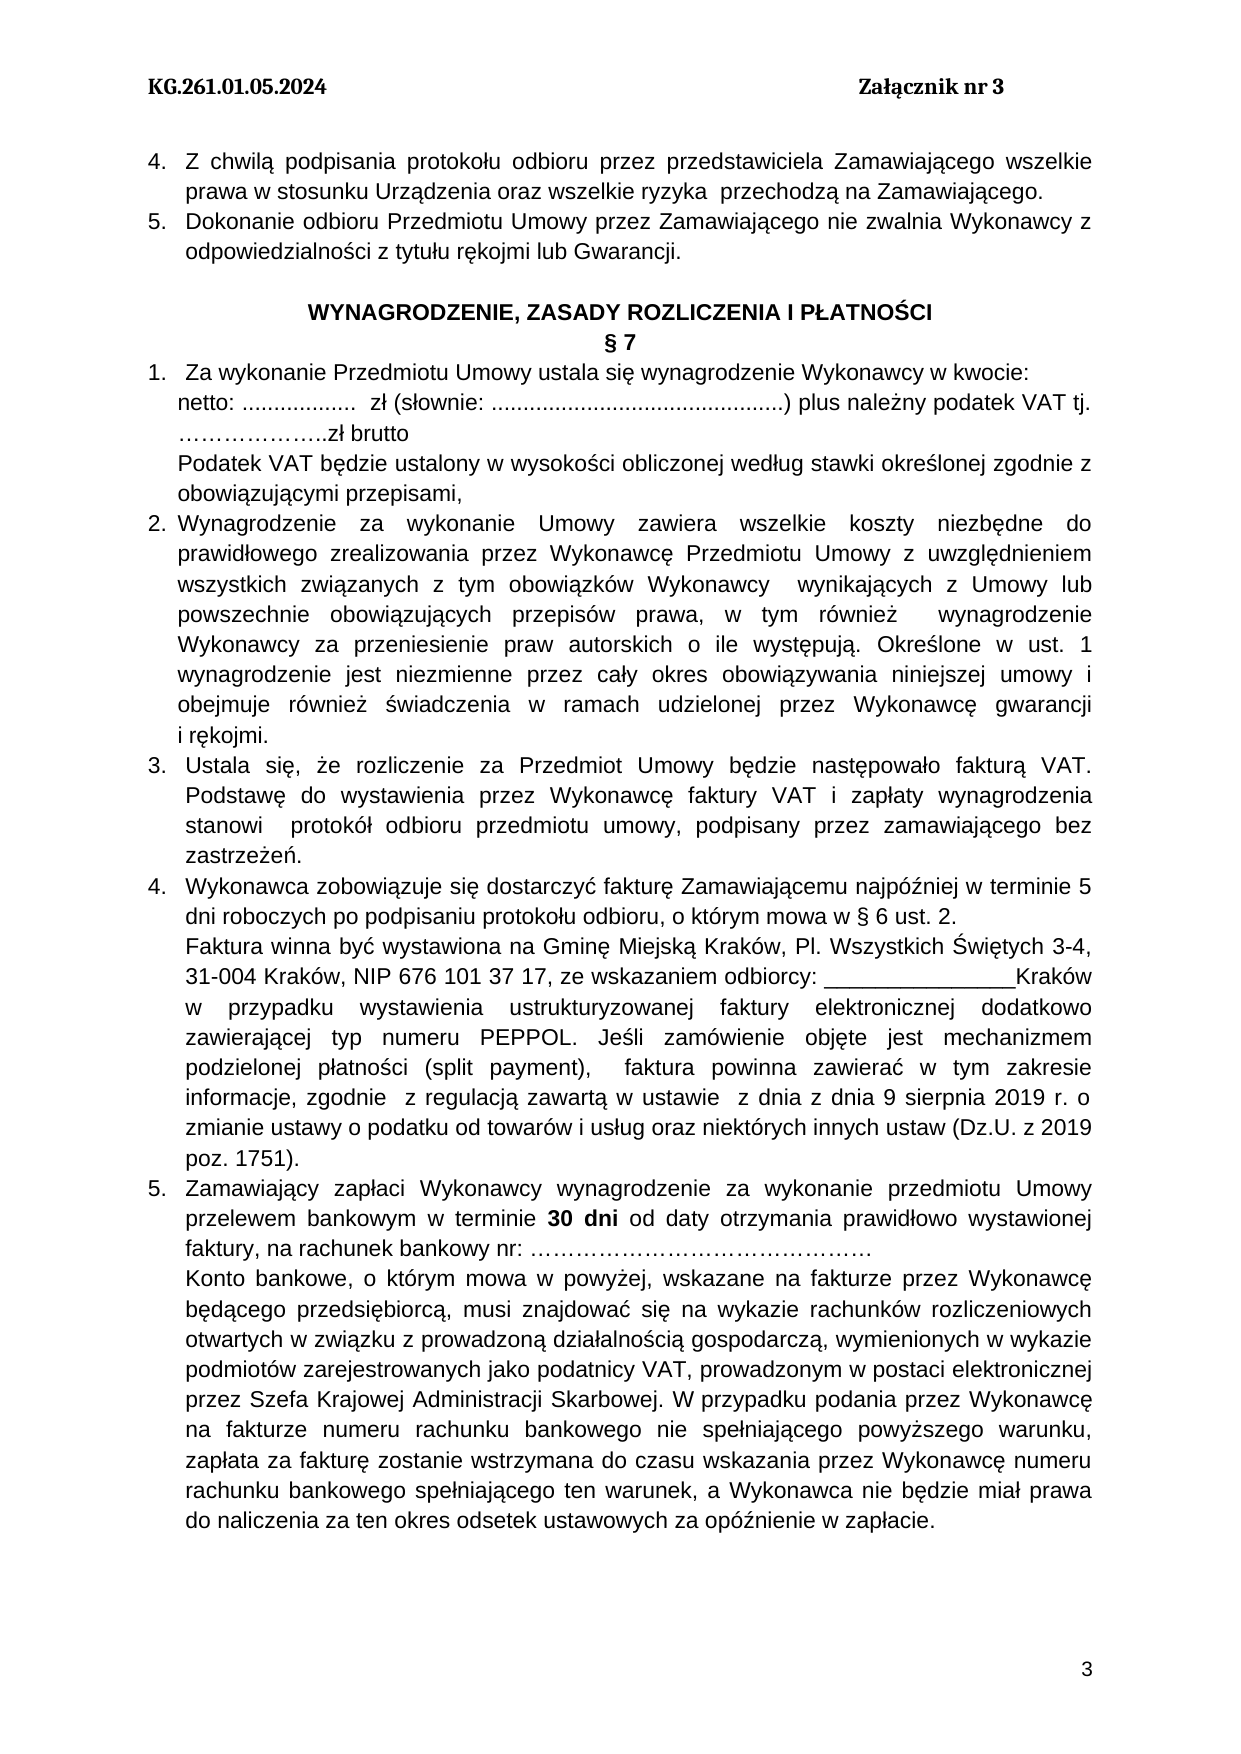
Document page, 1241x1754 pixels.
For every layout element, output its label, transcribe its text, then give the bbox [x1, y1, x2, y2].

text § 7 [148, 329, 1093, 355]
text WYNAGRODZENIE, ZASADY ROZLICZENIA I PŁATNOŚCI [148, 299, 1093, 325]
list Wykonawca zobowiązuje się dostarczyć fakturę Zamawiającemu najpóźniej w terminie 5 dni roboczych po podpisaniu protokołu odbioru, o którym mowa w § 6 ust. 2. [148, 873, 1093, 929]
list Z chwilą podpisania protokołu odbioru przez przedstawiciela Zamawiającego wszelkie prawa w stosunku Urządzenia oraz wszelkie ryzyka przechodzą na Zamawiającego. [148, 148, 1093, 204]
text Podatek VAT będzie ustalony w wysokości obliczonej według stawki określonej zgodnie z obowiązującymi przepisami, [177, 450, 1093, 506]
list Ustala się, że rozliczenie za Przedmiot Umowy będzie następowało fakturą VAT. Podstawę do wystawienia przez Wykonawcę faktury VAT i zapłaty wynagrodzenia stanowi protokół odbioru przedmiotu umowy, podpisany przez zamawiającego bez zastrzeżeń. [148, 752, 1093, 869]
list Wynagrodzenie za wykonanie Umowy zawiera wszelkie koszty niezbędne do prawidłowego zrealizowania przez Wykonawcę Przedmiotu Umowy z uwzględnieniem wszystkich związanych z tym obowiązków Wykonawcy wynikających z Umowy lub powszechnie obowiązujących przepisów prawa, w tym również wynagrodzenie Wykonawcy za przeniesienie praw autorskich o ile występują. Określone w ust. 1 wynagrodzenie jest niezmienne przez cały okres obowiązywania niniejszej umowy i obejmuje również świadczenia w ramach udzielonej przez Wykonawcę gwarancji i rękojmi. [148, 510, 1093, 748]
list Dokonanie odbioru Przedmiotu Umowy przez Zamawiającego nie zwalnia Wykonawcy z odpowiedzialności z tytułu rękojmi lub Gwarancji. [148, 208, 1093, 264]
list Zamawiający zapłaci Wykonawcy wynagrodzenie za wykonanie przedmiotu Umowy przelewem bankowym w terminie 30 dni od daty otrzymania prawidłowo wystawionej faktury, na rachunek bankowy nr: ……………………………………… [148, 1175, 1093, 1261]
text Konto bankowe, o którym mowa w powyżej, wskazane na fakturze przez Wykonawcę będącego przedsiębiorcą, musi znajdować się na wykazie rachunków rozliczeniowych otwartych w związku z prowadzoną działalnością gospodarczą, wymienionych w wykazie podmiotów zarejestrowanych jako podatnicy VAT, prowadzonym w postaci elektronicznej przez Szefa Krajowej Administracji Skarbowej. W przypadku podania przez Wykonawcę na fakturze numeru rachunku bankowego nie spełniającego powyższego warunku, zapłata za fakturę zostanie wstrzymana do czasu wskazania przez Wykonawcę numeru rachunku bankowego spełniającego ten warunek, a Wykonawca nie będzie miał prawa do naliczenia za ten okres odsetek ustawowych za opóźnienie w zapłacie. [185, 1265, 1093, 1533]
text netto: .................. zł (słownie: ..............................................) plus należny podatek VAT tj.………………..zł brutto [177, 389, 1093, 446]
text Faktura winna być wystawiona na Gminę Miejską Kraków, Pl. Wszystkich Świętych 3-4, 31-004 Kraków, NIP 676 101 37 17, ze wskazaniem odbiorcy: _______________Kraków w przypadku wystawienia ustrukturyzowanej faktury elektronicznej dodatkowo zawierającej typ numeru PEPPOL. Jeśli zamówienie objęte jest mechanizmem podzielonej płatności (split payment), faktura powinna zawierać w tym zakresie informacje, zgodnie z regulacją zawartą w ustawie z dnia z dnia 9 sierpnia 2019 r. o zmianie ustawy o podatku od towarów i usług oraz niektórych innych ustaw (Dz.U. z 2019 poz. 1751). [185, 933, 1093, 1171]
list Za wykonanie Przedmiotu Umowy ustala się wynagrodzenie Wykonawcy w kwocie: [148, 359, 1093, 385]
